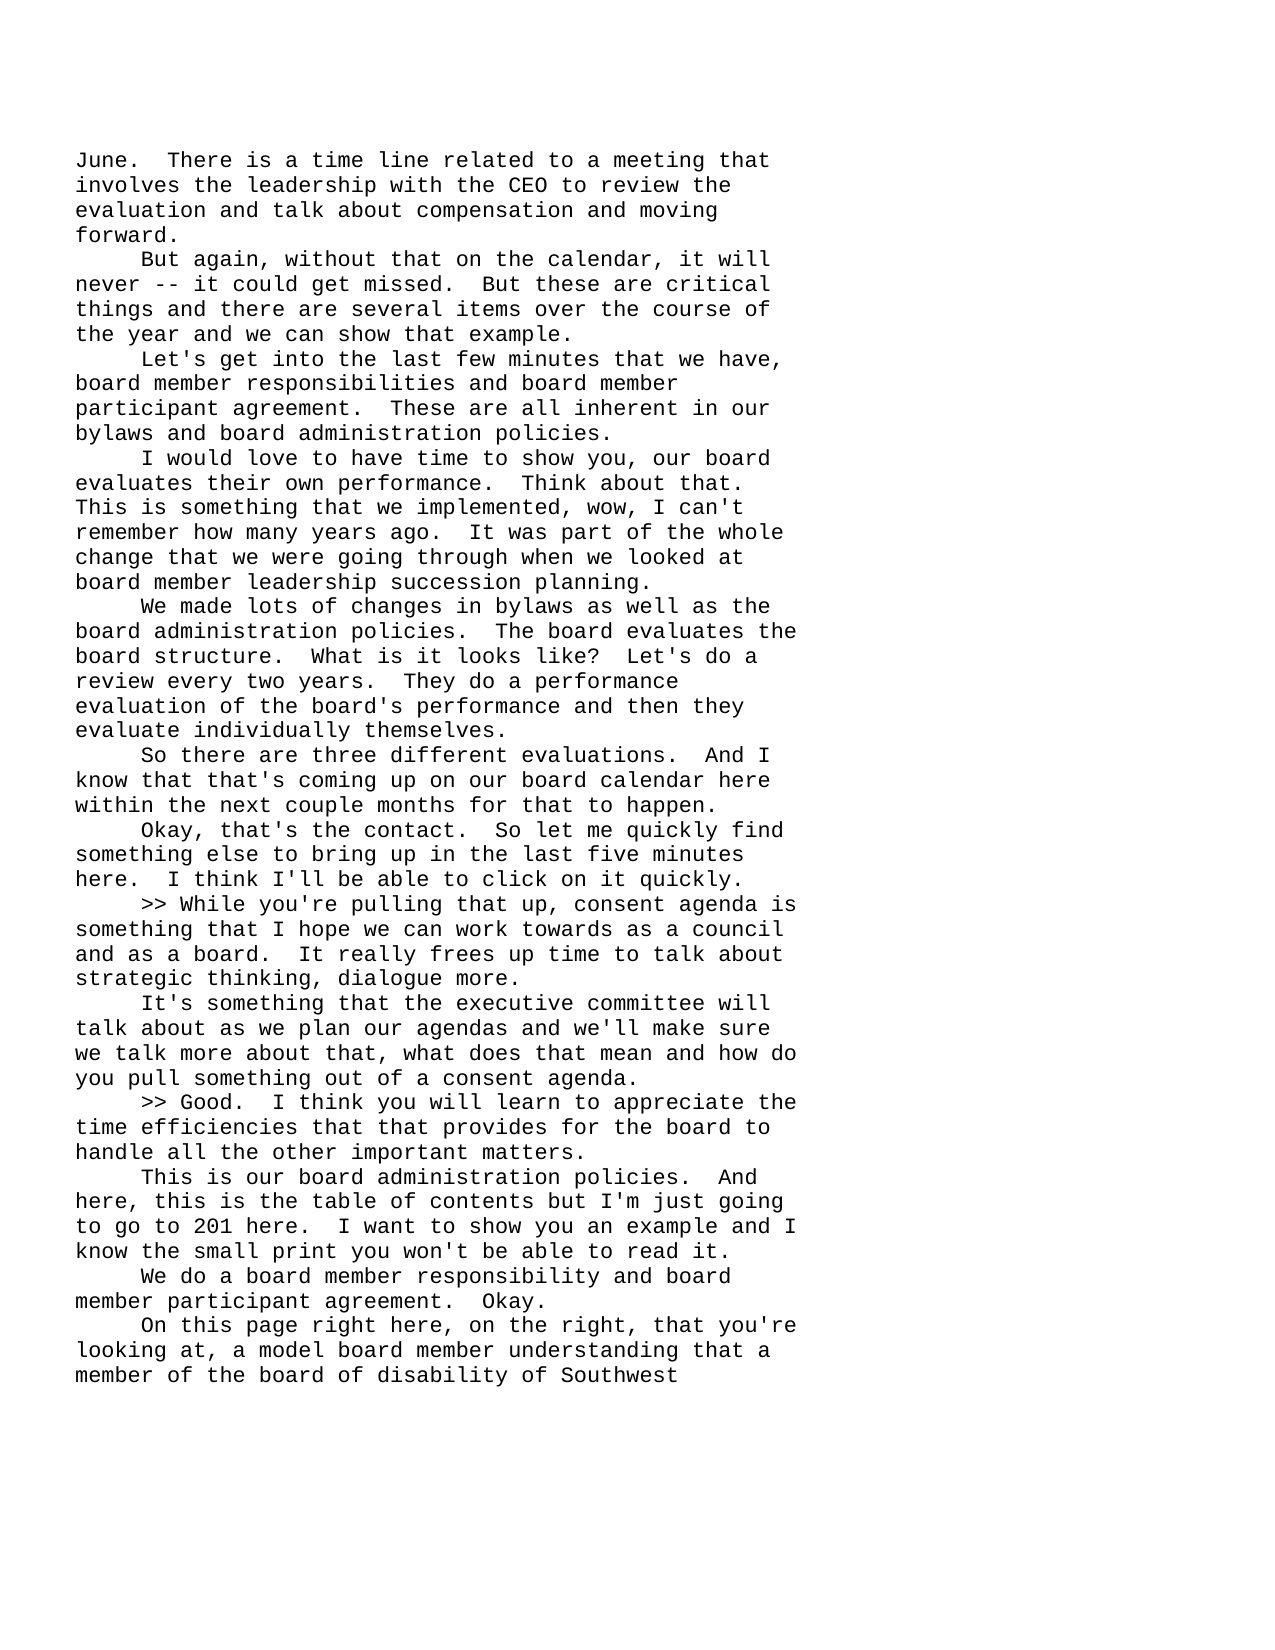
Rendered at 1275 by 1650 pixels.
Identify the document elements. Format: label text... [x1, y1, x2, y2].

text things and there are several items over the course of [75, 298, 1200, 323]
text know that that's coming up on our board calendar here [75, 769, 1200, 794]
text I would love to have time to show you, our board [75, 447, 1200, 472]
text we talk more about that, what does that mean and how do [75, 1042, 1200, 1067]
text Okay, that's the contact. So let me quickly find [75, 819, 1200, 843]
text handle all the other important matters. [75, 1141, 1200, 1166]
text review every two years. They do a performance [75, 670, 1200, 695]
text evaluates their own performance. Think about that. [75, 472, 1200, 496]
text It's something that the executive committee will [75, 992, 1200, 1017]
text This is our board administration policies. And [75, 1166, 1200, 1191]
text involves the leadership with the CEO to review the [75, 174, 1200, 199]
text something else to bring up in the last five minutes [75, 843, 1200, 868]
text within the next couple months for that to happen. [75, 794, 1200, 819]
text talk about as we plan our agendas and we'll make sure [75, 1017, 1200, 1042]
text change that we were going through when we looked at [75, 546, 1200, 571]
text So there are three different evaluations. And I [75, 744, 1200, 769]
text looking at, a model board member understanding that a [75, 1339, 1200, 1364]
text member participant agreement. Okay. [75, 1290, 1200, 1314]
text to go to 201 here. I want to show you an example and I [75, 1215, 1200, 1240]
text board member leadership succession planning. [75, 571, 1200, 596]
text here. I think I'll be able to click on it quickly. [75, 868, 1200, 893]
text know the small print you won't be able to read it. [75, 1240, 1200, 1265]
text strategic thinking, dialogue more. [75, 967, 1200, 992]
text remember how many years ago. It was part of the whole [75, 521, 1200, 546]
text forward. [75, 224, 1200, 248]
text something that I hope we can work towards as a council [75, 918, 1200, 943]
text evaluation of the board's performance and then they [75, 695, 1200, 719]
text time efficiencies that that provides for the board to [75, 1116, 1200, 1141]
text >> Good. I think you will learn to appreciate the [75, 1091, 1200, 1116]
text board member responsibilities and board member [75, 372, 1200, 397]
text and as a board. It really frees up time to talk about [75, 943, 1200, 967]
text Let's get into the last few minutes that we have, [75, 348, 1200, 372]
text On this page right here, on the right, that you're [75, 1314, 1200, 1339]
text bylaws and board administration policies. [75, 422, 1200, 447]
text here, this is the table of contents but I'm just going [75, 1191, 1200, 1215]
text We made lots of changes in bylaws as well as the [75, 596, 1200, 620]
text >> While you're pulling that up, consent agenda is [75, 893, 1200, 918]
text But again, without that on the calendar, it will [75, 248, 1200, 273]
text never -- it could get missed. But these are critical [75, 273, 1200, 298]
text evaluation and talk about compensation and moving [75, 199, 1200, 224]
text June. There is a time line related to a meeting that [75, 149, 1200, 174]
text member of the board of disability of Southwest [75, 1364, 1200, 1389]
text evaluate individually themselves. [75, 719, 1200, 744]
text the year and we can show that example. [75, 323, 1200, 348]
text This is something that we implemented, wow, I can't [75, 496, 1200, 521]
text board administration policies. The board evaluates the [75, 620, 1200, 645]
text participant agreement. These are all inherent in our [75, 397, 1200, 422]
text you pull something out of a consent agenda. [75, 1067, 1200, 1091]
text We do a board member responsibility and board [75, 1265, 1200, 1290]
text board structure. What is it looks like? Let's do a [75, 645, 1200, 670]
